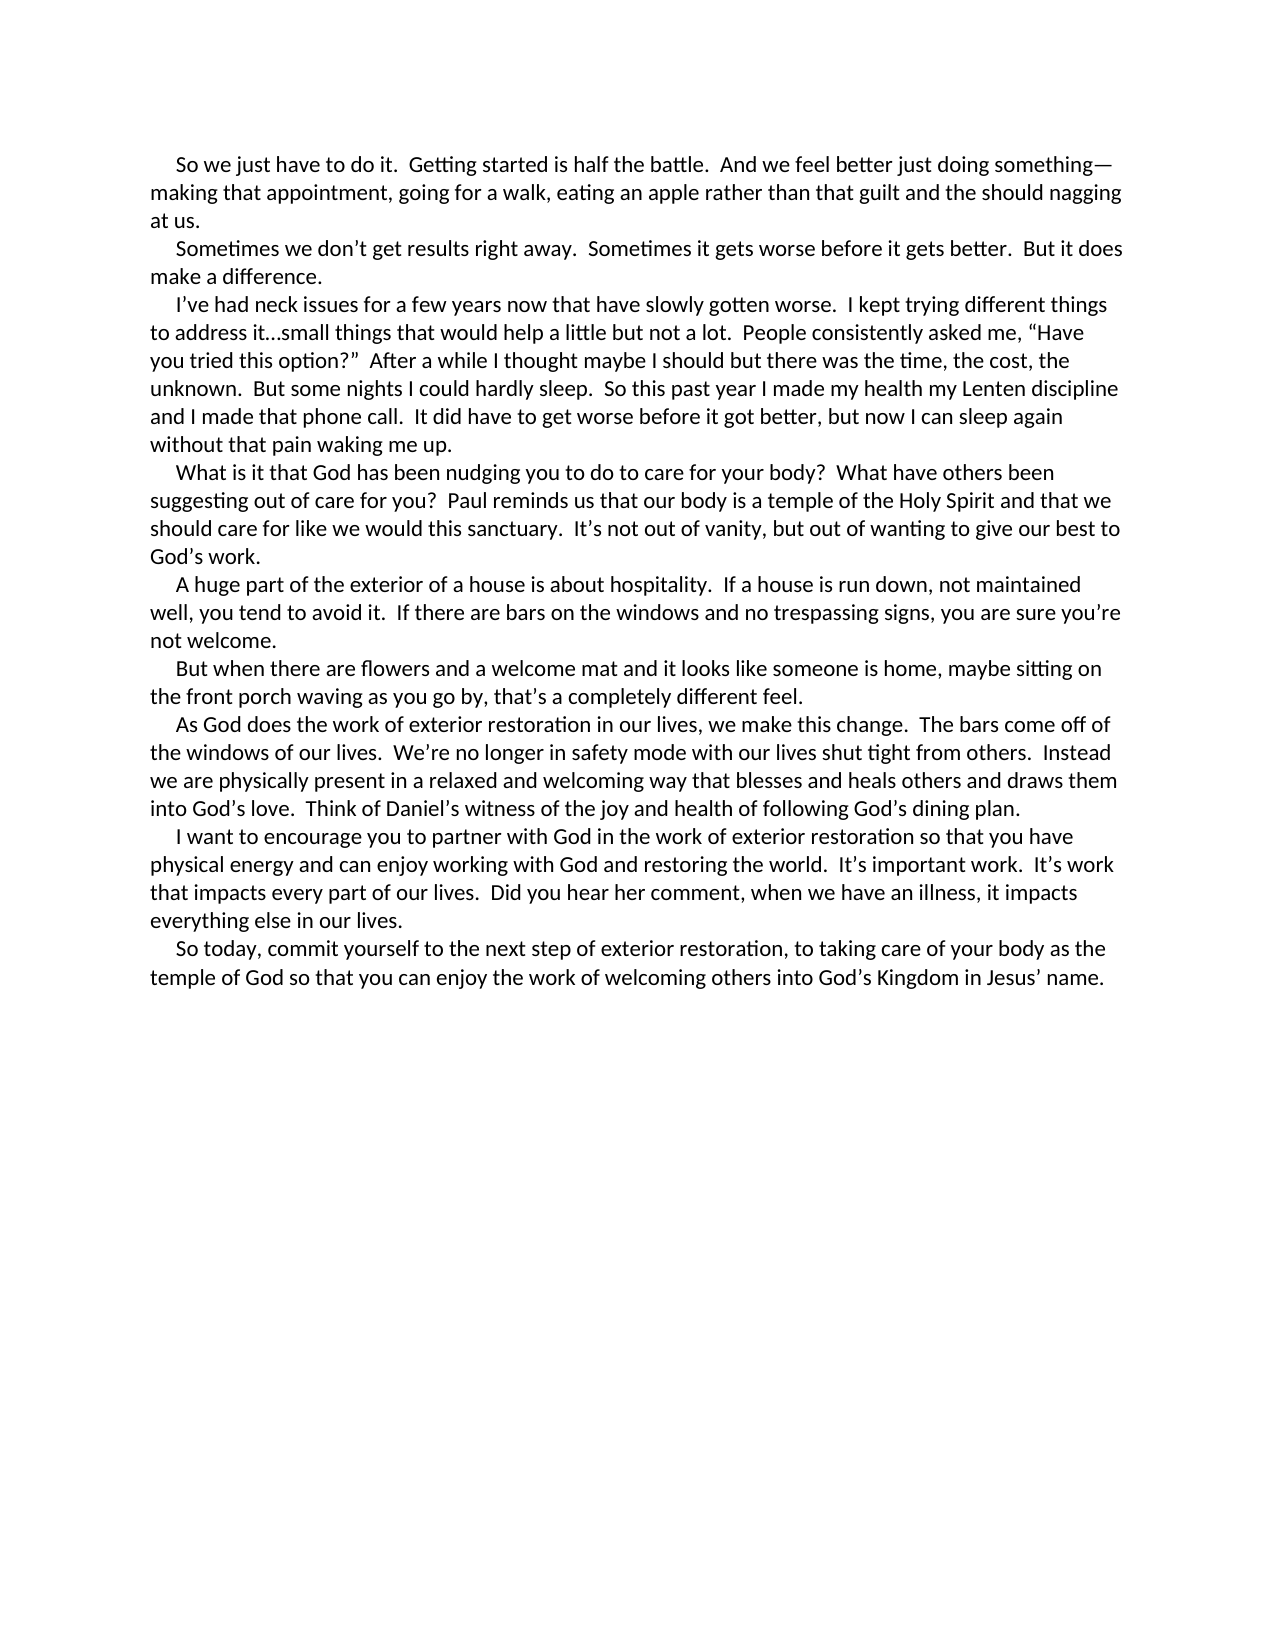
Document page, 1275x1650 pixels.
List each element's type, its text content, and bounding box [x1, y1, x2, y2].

text As God does the work of exterior restoration in our lives, we make this change. The bars come off of the windows of our lives. We’re no longer in safety mode with our lives shut tight from others. Instead we are physically present in a relaxed and welcoming way that blesses and heals others and draws them into God’s love. Think of Daniel’s witness of the joy and health of following God’s dining plan. [150, 710, 1125, 822]
text A huge part of the exterior of a house is about hospitality. If a house is run down, not maintained well, you tend to avoid it. If there are bars on the windows and no trespassing signs, you are sure you’re not welcome. [150, 570, 1125, 654]
text I want to encourage you to partner with God in the work of exterior restoration so that you have physical energy and can enjoy working with God and restoring the world. It’s important work. It’s work that impacts every part of our lives. Did you hear her comment, when we have an illness, it impacts everything else in our lives. [150, 822, 1125, 934]
text I’ve had neck issues for a few years now that have slowly gotten worse. I kept trying different things to address it…small things that would help a little but not a lot. People consistently asked me, “Have you tried this option?” After a while I thought maybe I should but there was the time, the cost, the unknown. But some nights I could hardly sleep. So this past year I made my health my Lenten discipline and I made that phone call. It did have to get worse before it got better, but now I can sleep again without that pain waking me up. [150, 290, 1125, 458]
text Sometimes we don’t get results right away. Sometimes it gets worse before it gets better. But it does make a difference. [150, 234, 1125, 290]
text So we just have to do it. Getting started is half the battle. And we feel better just doing something—making that appointment, going for a walk, eating an apple rather than that guilt and the should nagging at us. [150, 150, 1125, 234]
text What is it that God has been nudging you to do to care for your body? What have others been suggesting out of care for you? Paul reminds us that our body is a temple of the Holy Spirit and that we should care for like we would this sanctuary. It’s not out of vanity, but out of wanting to give our best to God’s work. [150, 458, 1125, 570]
text So today, commit yourself to the next step of exterior restoration, to taking care of your body as the temple of God so that you can enjoy the work of welcoming others into God’s Kingdom in Jesus’ name. [150, 934, 1125, 991]
text But when there are flowers and a welcome mat and it looks like someone is home, maybe sitting on the front porch waving as you go by, that’s a completely different feel. [150, 654, 1125, 710]
